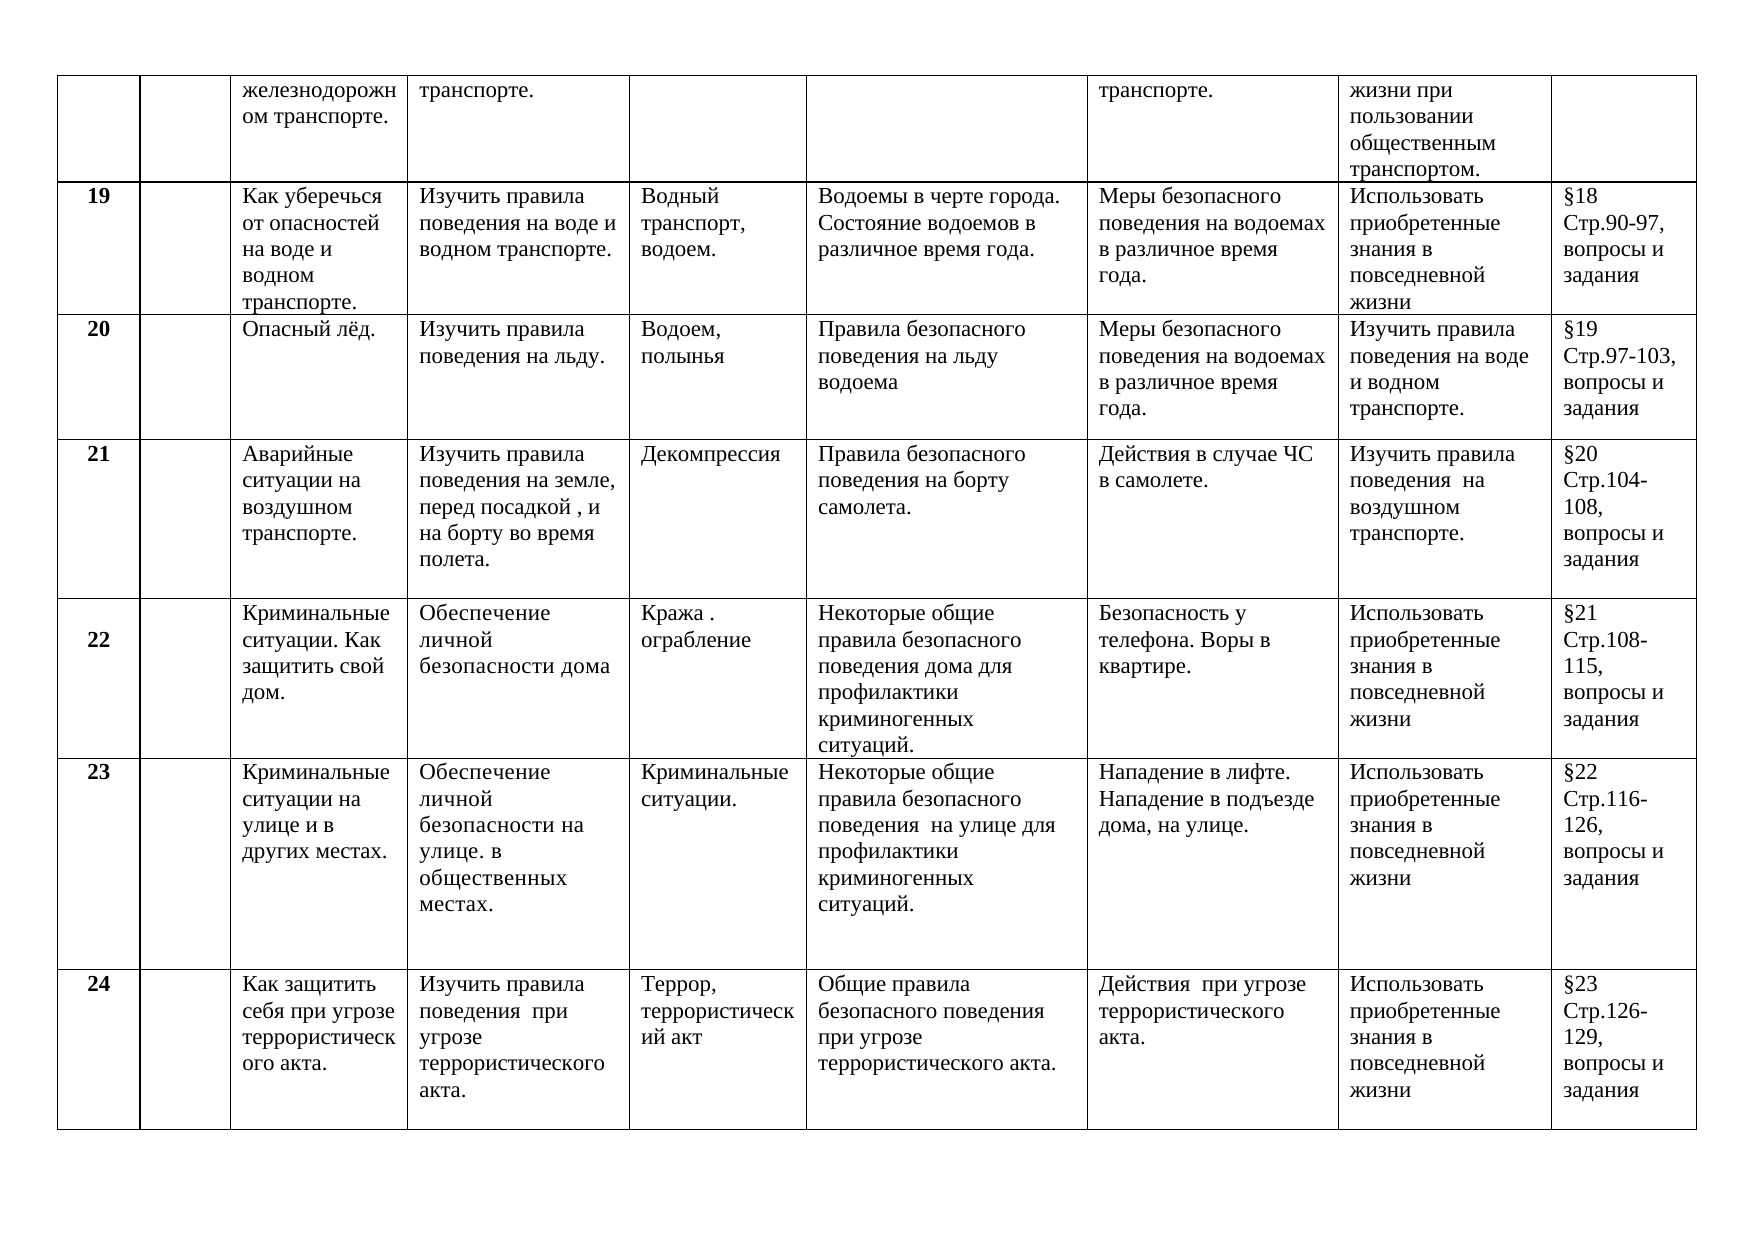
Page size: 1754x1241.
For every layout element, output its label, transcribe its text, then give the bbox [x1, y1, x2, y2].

table_cell 24 [58, 970, 139, 1128]
table_cell 21 [58, 440, 139, 598]
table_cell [408, 76, 629, 181]
table_cell Некоторые общие правила безопасного поведения дома для профилактики криминогенных ситуаций. [807, 599, 1087, 757]
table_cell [630, 76, 806, 181]
table_cell §18 Стр.90-97, вопросы и задания [1552, 183, 1696, 314]
table_cell Обеспечение личной безопасности дома [408, 599, 629, 757]
table_cell §22 Стр.116-126, вопросы и задания [1552, 759, 1696, 969]
table_cell Правила безопасного поведения на льду водоема [807, 315, 1087, 439]
table_cell [141, 440, 230, 598]
table_cell 19 [58, 183, 139, 314]
table_cell Изучить правила поведения на земле, перед посадкой , и на борту во время полета. [408, 440, 629, 598]
table_cell Правила безопасного поведения на борту самолета. [807, 440, 1087, 598]
table_cell Водный транспорт, водоем. [630, 183, 806, 314]
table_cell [1088, 76, 1338, 181]
table_cell Общие правила безопасного поведения при угрозе террористического акта. [807, 970, 1087, 1128]
table_cell Использовать приобретенные знания в повседневной жизни [1339, 599, 1551, 757]
table_cell Изучить правила поведения при угрозе террористического акта. [408, 970, 629, 1128]
table_cell Криминальные ситуации. Как защитить свой дом. [231, 599, 407, 757]
table_cell Изучить правила поведения на воздушном транспорте. [1339, 440, 1551, 598]
table_cell [141, 76, 230, 181]
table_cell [231, 76, 407, 181]
table_cell [141, 759, 230, 969]
table_cell [141, 315, 230, 439]
table_cell Опасный лёд. [231, 315, 407, 439]
table_cell Декомпрессия [630, 440, 806, 598]
table_cell Действия в случае ЧС в самолете. [1088, 440, 1338, 598]
table_cell Меры безопасного поведения на водоемах в различное время года. [1088, 315, 1338, 439]
table_cell §20 Стр.104-108, вопросы и задания [1552, 440, 1696, 598]
table_cell 20 [58, 315, 139, 439]
table_cell Как защитить себя при угрозе террористического акта. [231, 970, 407, 1128]
table_cell [141, 970, 230, 1128]
table_cell Обеспечение личной безопасности на улице. в общественных местах. [408, 759, 629, 969]
table_cell Как уберечься от опасностей на воде и водном транспорте. [231, 183, 407, 314]
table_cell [1339, 76, 1551, 181]
table_cell Кража . ограбление [630, 599, 806, 757]
table_cell Использовать приобретенные знания в повседневной жизни [1339, 183, 1551, 314]
table_cell Криминальные ситуации на улице и в других местах. [231, 759, 407, 969]
table_cell Водоемы в черте города. Состояние водоемов в различное время года. [807, 183, 1087, 314]
table_cell 23 [58, 759, 139, 969]
table_cell Изучить правила поведения на воде и водном транспорте. [1339, 315, 1551, 439]
table_cell [141, 599, 230, 757]
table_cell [1552, 76, 1696, 181]
table_cell Изучить правила поведения на воде и водном транспорте. [408, 183, 629, 314]
table_cell Безопасность у телефона. Воры в квартире. [1088, 599, 1338, 757]
table_cell Меры безопасного поведения на водоемах в различное время года. [1088, 183, 1338, 314]
table_cell §21 Стр.108-115, вопросы и задания [1552, 599, 1696, 757]
table_cell Использовать приобретенные знания в повседневной жизни [1339, 970, 1551, 1128]
table_cell Аварийные ситуации на воздушном транспорте. [231, 440, 407, 598]
table_cell Использовать приобретенные знания в повседневной жизни [1339, 759, 1551, 969]
table_cell Криминальные ситуации. [630, 759, 806, 969]
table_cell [807, 76, 1087, 181]
table_cell [141, 183, 230, 314]
table_cell Водоем, полынья [630, 315, 806, 439]
table_cell Некоторые общие правила безопасного поведения на улице для профилактики криминогенных ситуаций. [807, 759, 1087, 969]
table_cell Нападение в лифте. Нападение в подъезде дома, на улице. [1088, 759, 1338, 969]
table_cell Террор, террористический акт [630, 970, 806, 1128]
table_cell 18 [58, 76, 139, 181]
table_cell §23 Стр.126-129, вопросы и задания [1552, 970, 1696, 1128]
table_cell Действия при угрозе террористического акта. [1088, 970, 1338, 1128]
table_cell 22 [58, 599, 139, 757]
table_cell Изучить правила поведения на льду. [408, 315, 629, 439]
table_cell §19 Стр.97-103, вопросы и задания [1552, 315, 1696, 439]
